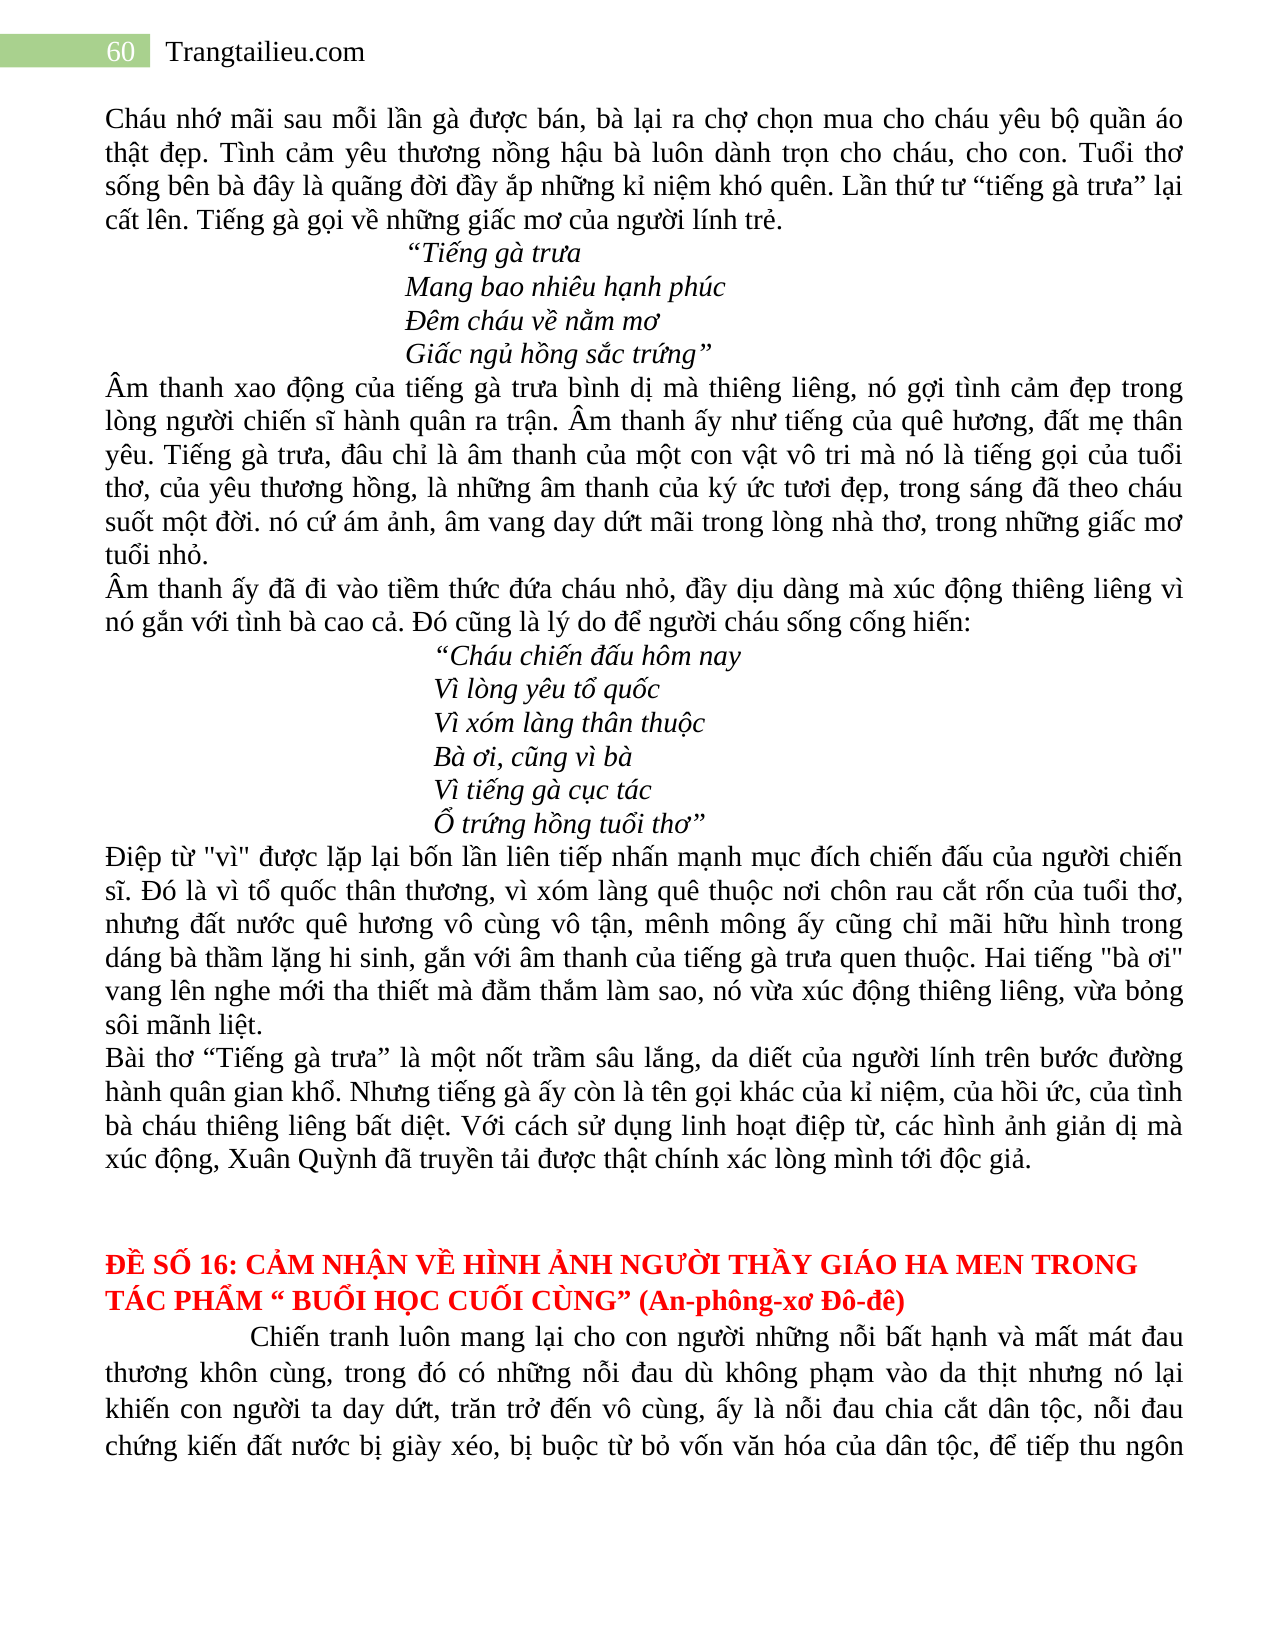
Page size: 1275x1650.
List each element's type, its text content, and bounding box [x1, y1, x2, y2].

text “Cháu chiến đấu hôm nay Vì lòng yêu tổ quốc Vì xóm làng thân thuộc Bà ơi, cũng vì bà Vì tiếng gà cục tác Ổ trứng hồng tuổi thơ” [433, 638, 1185, 839]
text Âm thanh xao động của tiếng gà trưa bình dị mà thiêng liêng, nó gợi tình cảm đẹp trong lòng người chiến sĩ hành quân ra trận. Âm thanh ấy như tiếng của quê hương, đất mẹ thân yêu. Tiếng gà trưa, đâu chỉ là âm thanh của một con vật vô tri mà nó là tiếng gọi của tuổi thơ, của yêu thương hồng, là những âm thanh của ký ức tươi đẹp, trong sáng đã theo cháu suốt một đời. nó cứ ám ảnh, âm vang day dứt mãi trong lòng nhà thơ, trong những giấc mơ tuổi nhỏ. [105, 370, 1185, 571]
text ĐỀ SỐ 16: CẢM NHẬN VỀ HÌNH ẢNH NGƯỜI THẦY GIÁO HA MEN TRONG TÁC PHẨM “ BUỔI HỌC CUỐI CÙNG” (An-phông-xơ Đô-đê) [105, 1247, 1185, 1317]
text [105, 1319, 1185, 1461]
text Điệp từ "vì" được lặp lại bốn lần liên tiếp nhấn mạnh mục đích chiến đấu của người chiến sĩ. Đó là vì tổ quốc thân thương, vì xóm làng quê thuộc nơi chôn rau cắt rốn của tuổi thơ, nhưng đất nước quê hương vô cùng vô tận, mênh mông ấy cũng chỉ mãi hữu hình trong dáng bà thầm lặng hi sinh, gắn với âm thanh của tiếng gà trưa quen thuộc. Hai tiếng "bà ơi" vang lên nghe mới tha thiết mà đằm thắm làm sao, nó vừa xúc động thiêng liêng, vừa bỏng sôi mãnh liệt. [105, 839, 1185, 1041]
text “Tiếng gà trưa Mang bao nhiêu hạnh phúc Đêm cháu về nằm mơ Giấc ngủ hồng sắc trứng” [405, 236, 1185, 370]
text Cháu nhớ mãi sau mỗi lần gà được bán, bà lại ra chợ chọn mua cho cháu yêu bộ quần áo thật đẹp. Tình cảm yêu thương nồng hậu bà luôn dành trọn cho cháu, cho con. Tuổi thơ sống bên bà đây là quãng đời đầy ắp những kỉ niệm khó quên. Lần thứ tư “tiếng gà trưa” lại cất lên. Tiếng gà gọi về những giấc mơ của người lính trẻ. [105, 101, 1185, 236]
text Âm thanh ấy đã đi vào tiềm thức đứa cháu nhỏ, đầy dịu dàng mà xúc động thiêng liêng vì nó gắn với tình bà cao cả. Đó cũng là lý do để người cháu sống cống hiến: [105, 571, 1185, 638]
text Bài thơ “Tiếng gà trưa” là một nốt trầm sâu lắng, da diết của người lính trên bước đường hành quân gian khổ. Nhưng tiếng gà ấy còn là tên gọi khác của kỉ niệm, của hồi ức, của tình bà cháu thiêng liêng bất diệt. Với cách sử dụng linh hoạt điệp từ, các hình ảnh giản dị mà xúc động, Xuân Quỳnh đã truyền tải được thật chính xác lòng mình tới độc giả. [105, 1041, 1185, 1175]
